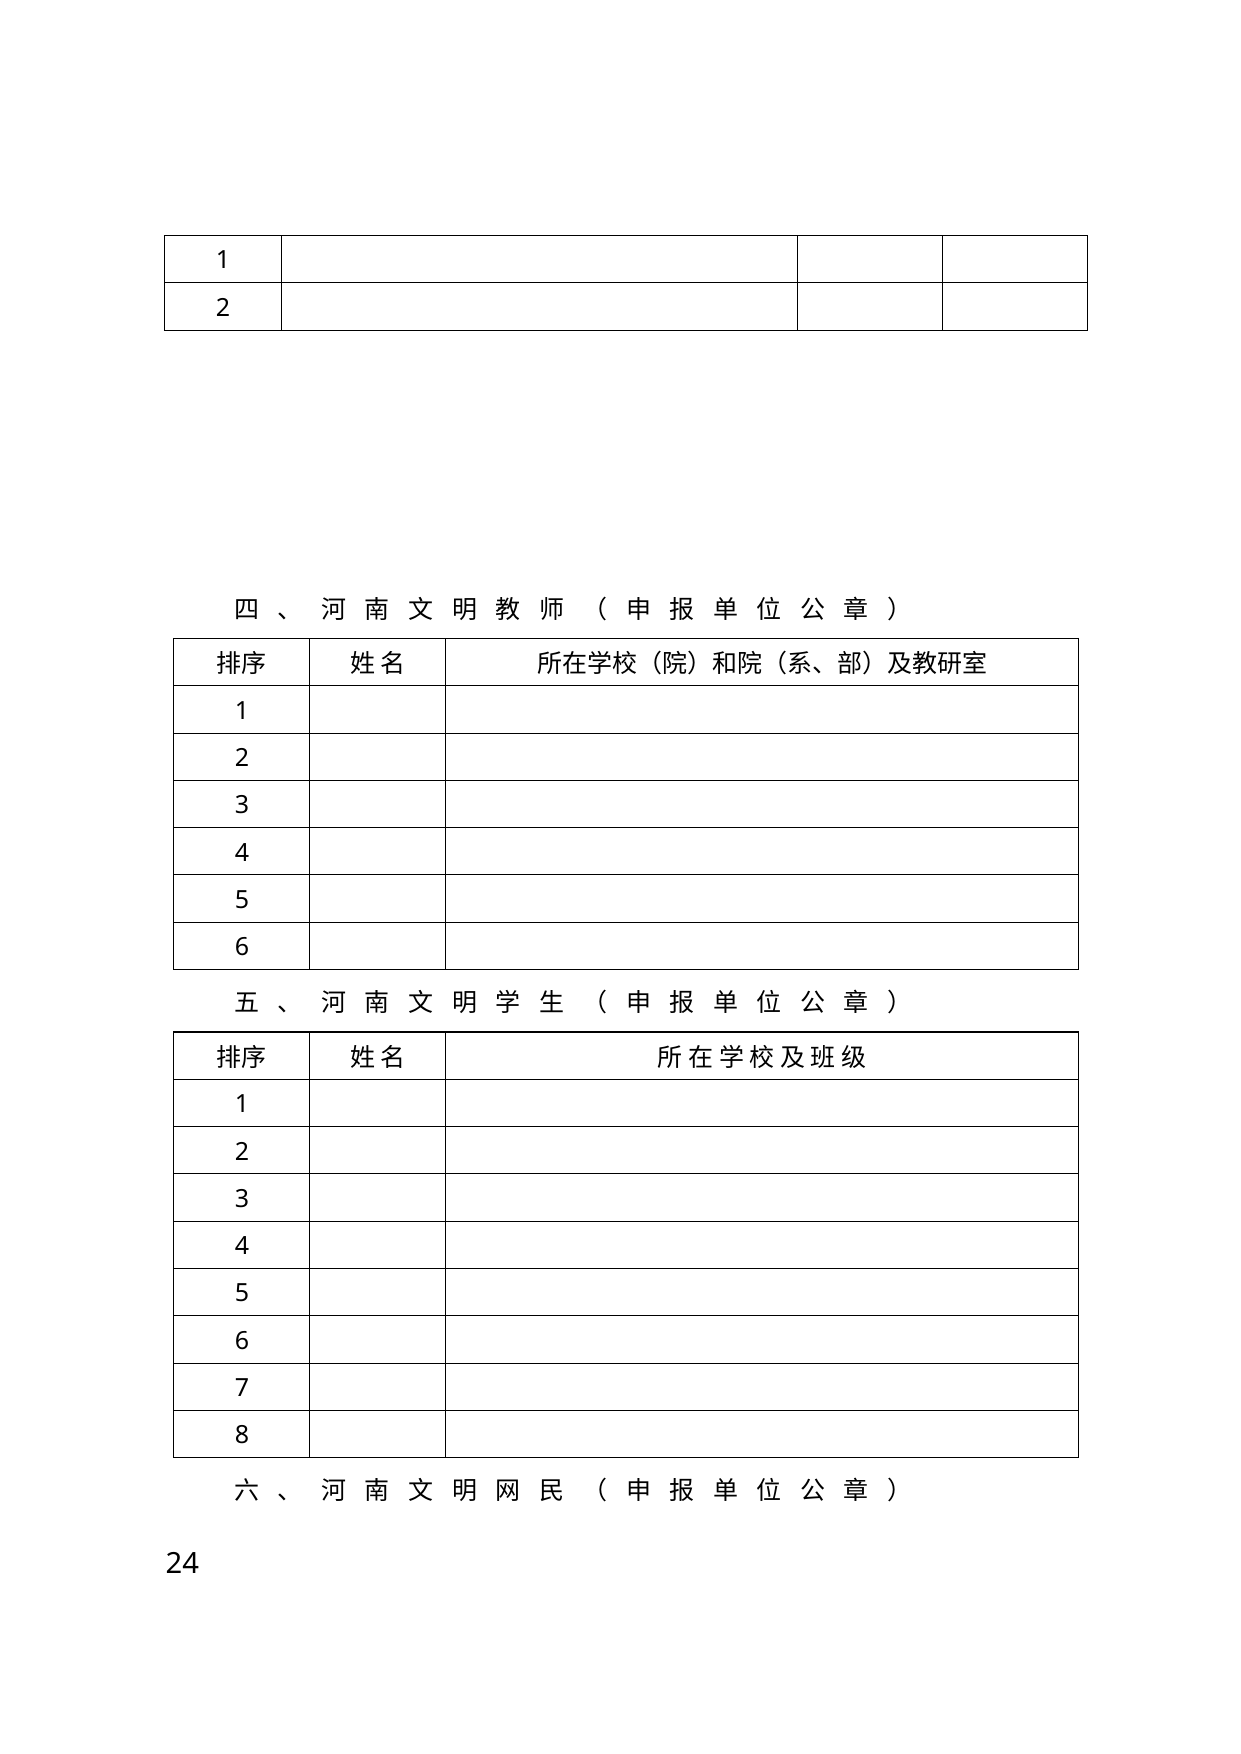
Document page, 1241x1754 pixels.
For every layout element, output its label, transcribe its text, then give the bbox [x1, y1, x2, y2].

table_cell 2 [174, 734, 309, 780]
table_cell [943, 236, 1087, 282]
table_cell [310, 686, 445, 732]
table_cell [310, 923, 445, 969]
table_cell [446, 1222, 1078, 1268]
table_cell [310, 734, 445, 780]
table_cell [310, 1174, 445, 1221]
table_cell 7 [174, 1364, 309, 1410]
table_cell 1 [174, 686, 309, 732]
table_cell [446, 1174, 1078, 1221]
table_cell 3 [174, 1174, 309, 1221]
table_cell [446, 1316, 1078, 1362]
text 四、河南文明教师（申报单位公章） [169, 576, 1083, 638]
table_cell [446, 828, 1078, 874]
table_cell [446, 875, 1078, 922]
table_cell [310, 1364, 445, 1410]
table_cell [446, 1269, 1078, 1315]
table_cell 3 [174, 781, 309, 827]
table_cell [310, 1269, 445, 1315]
table_cell [310, 1080, 445, 1126]
table_cell [310, 875, 445, 922]
text 五、河南文明学生（申报单位公章） [169, 970, 1083, 1031]
table_cell 6 [174, 923, 309, 969]
table_cell [310, 1316, 445, 1362]
table_cell [310, 828, 445, 874]
table_cell 1 [174, 1080, 309, 1126]
table_cell 2 [165, 283, 281, 329]
table_cell [943, 283, 1087, 329]
table_cell [310, 1411, 445, 1457]
table_header 姓 名 [310, 1033, 445, 1079]
table_cell [446, 1364, 1078, 1410]
text 六、河南文明网民（申报单位公章） [169, 1458, 1083, 1519]
table_cell [798, 236, 942, 282]
table_cell [310, 1222, 445, 1268]
table_cell [446, 734, 1078, 780]
table_header 排序 [174, 639, 309, 685]
table_cell [446, 1127, 1078, 1173]
table_cell 2 [174, 1127, 309, 1173]
table_cell 1 [165, 236, 281, 282]
table_cell 4 [174, 828, 309, 874]
table_cell 8 [174, 1411, 309, 1457]
table_cell [446, 923, 1078, 969]
table_header 排序 [174, 1033, 309, 1079]
table_cell [282, 236, 797, 282]
table_cell 4 [174, 1222, 309, 1268]
table_cell [282, 283, 797, 329]
table_cell [310, 781, 445, 827]
table_header 所在学校（院）和院（系、部）及教研室 [446, 639, 1078, 685]
table_cell 5 [174, 875, 309, 922]
table_cell [798, 283, 942, 329]
table_cell [446, 1411, 1078, 1457]
table_cell 6 [174, 1316, 309, 1362]
table_cell [446, 781, 1078, 827]
table_cell [446, 1080, 1078, 1126]
table_header 所 在 学 校 及 班 级 [446, 1033, 1078, 1079]
table_header 姓 名 [310, 639, 445, 685]
table_cell [446, 686, 1078, 732]
table_cell [310, 1127, 445, 1173]
table_cell 5 [174, 1269, 309, 1315]
